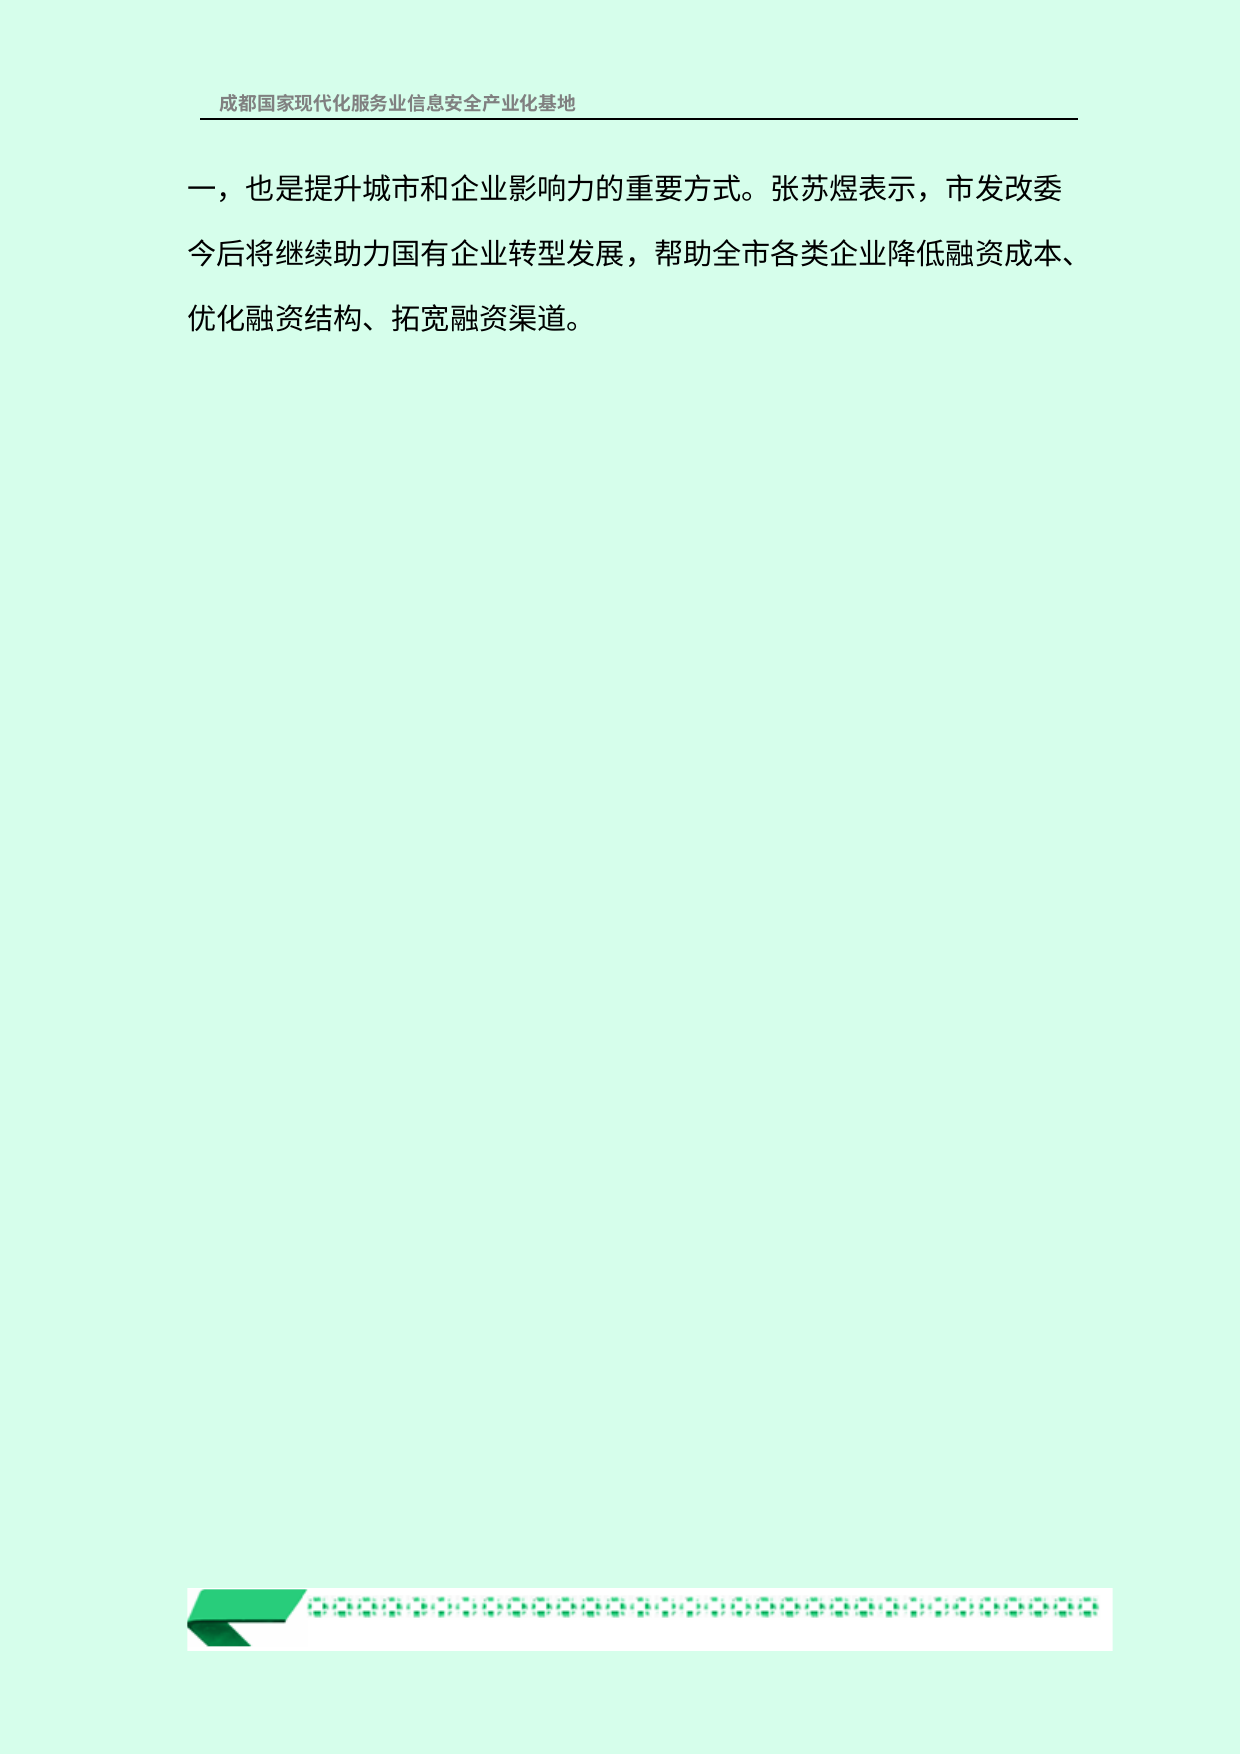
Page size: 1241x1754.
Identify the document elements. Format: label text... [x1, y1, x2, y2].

picture [187, 1588, 1113, 1651]
text 发行债券既是扩大融资渠道为经济社会发展“输血”的重要渠道之一，也是提升城市和企业影响力的重要方式。张苏煜表示，市发改委今后将继续助力国有企业转型发展，帮助全市各类企业降低融资成本、优化融资结构、拓宽融资渠道。 [187, 154, 1078, 349]
